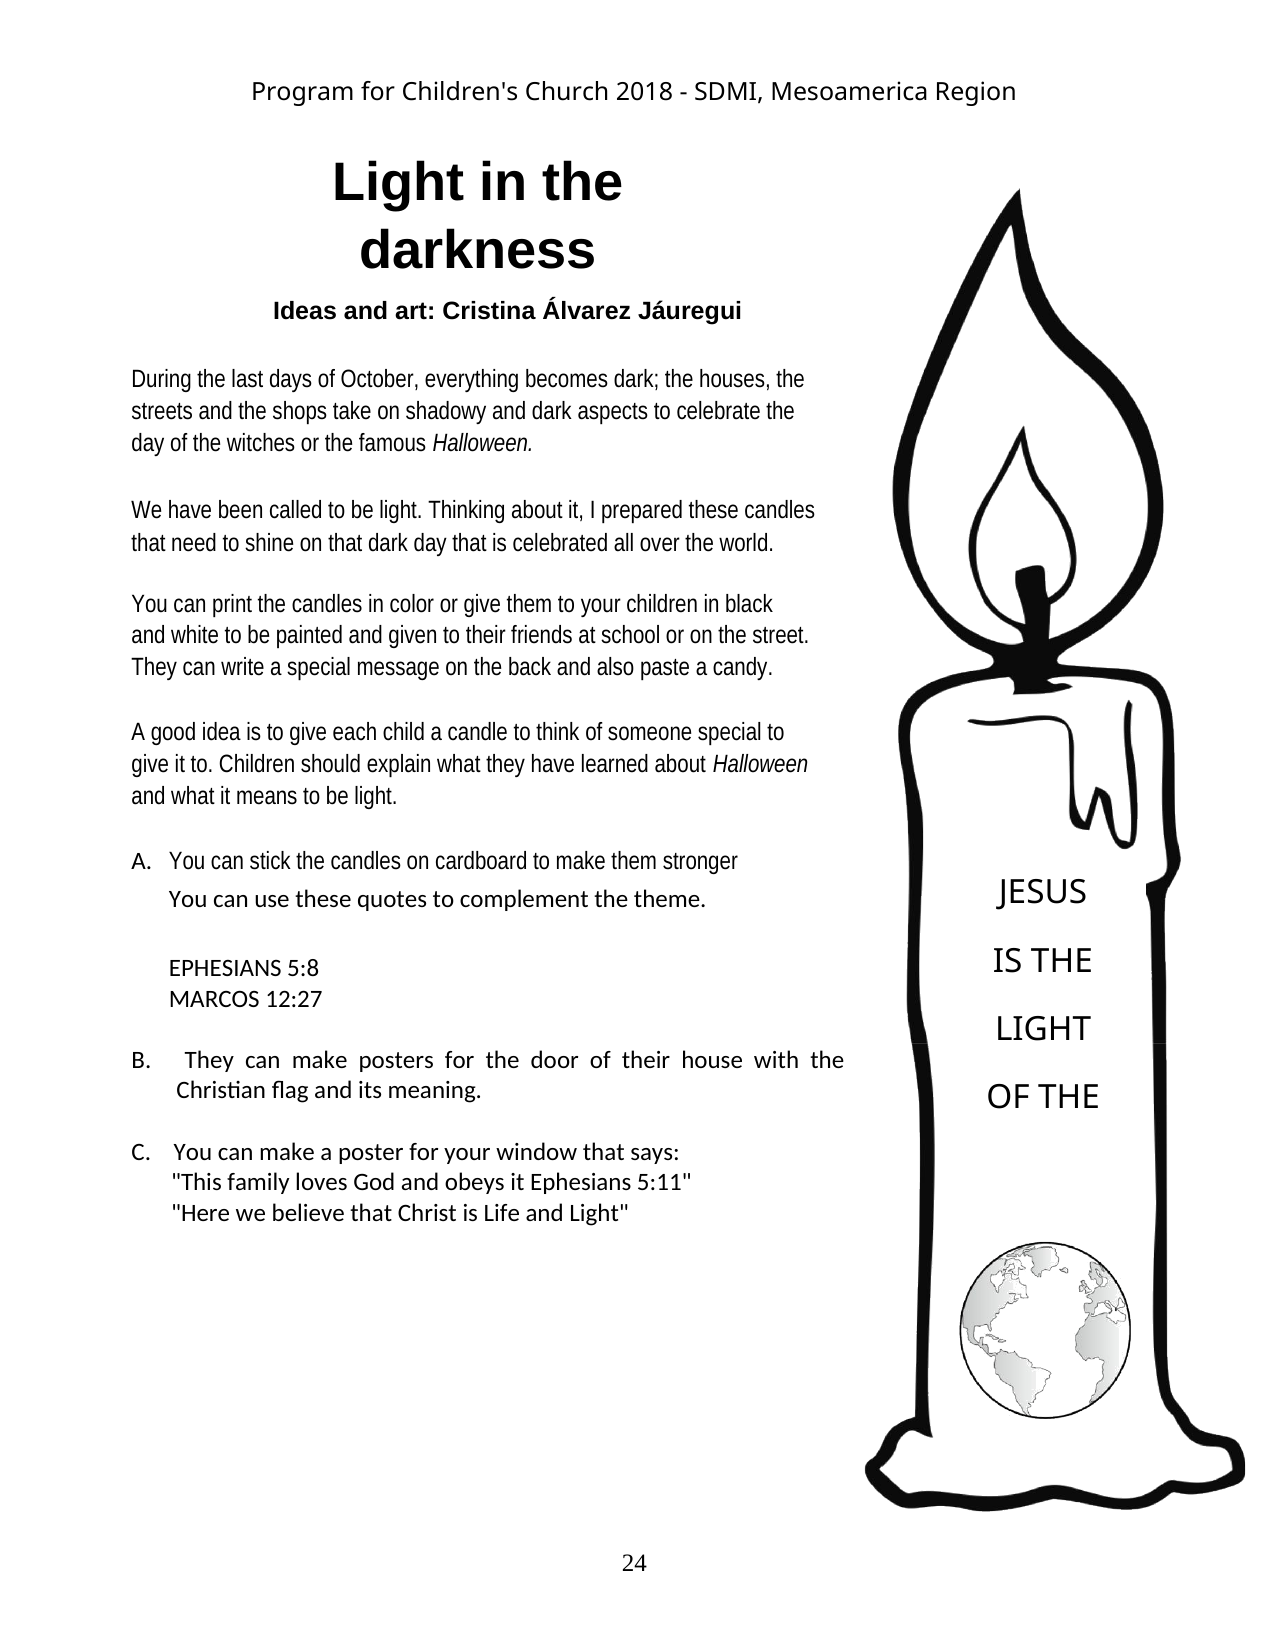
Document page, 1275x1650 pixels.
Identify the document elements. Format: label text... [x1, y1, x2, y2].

text "This family loves God and obeys it Ephesians 5:11" [131, 1166, 864, 1197]
text Light in the [131, 150, 824, 212]
text C. You can make a poster for your window that says: [131, 1136, 864, 1166]
picture [864, 188, 1246, 1512]
text A good idea is to give each child a candle to think of someone special to give it to. Children should explain what they have learned about Halloween and what it means to be light. [131, 717, 822, 809]
text Ideas and art: Cristina Álvarez Jáuregui [273, 296, 864, 325]
text You can print the candles in color or give them to your children in black and white to be painted and given to their friends at school or on the street. They can write a special message on the back and also paste a candy. [131, 589, 812, 680]
text "Here we believe that Christ is Life and Light" [131, 1197, 864, 1227]
text EPHESIANS 5:8 [169, 952, 864, 983]
text MARCOS 12:27 [169, 983, 864, 1013]
list You can stick the candles on cardboard to make them stronger You can use these quotes to complement the theme. [131, 845, 752, 914]
text During the last days of October, everything becomes dark; the houses, the streets and the shops take on shadowy and dark aspects to celebrate the day of the witches or the famous Halloween. [131, 364, 808, 457]
text B. They can make posters for the door of their house with the Christian flag and its meaning. [131, 1044, 864, 1105]
text We have been called to be light. Thinking about it, I prepared these candles that need to shine on that dark day that is celebrated all over the world. [131, 492, 864, 558]
text darkness [131, 217, 824, 279]
